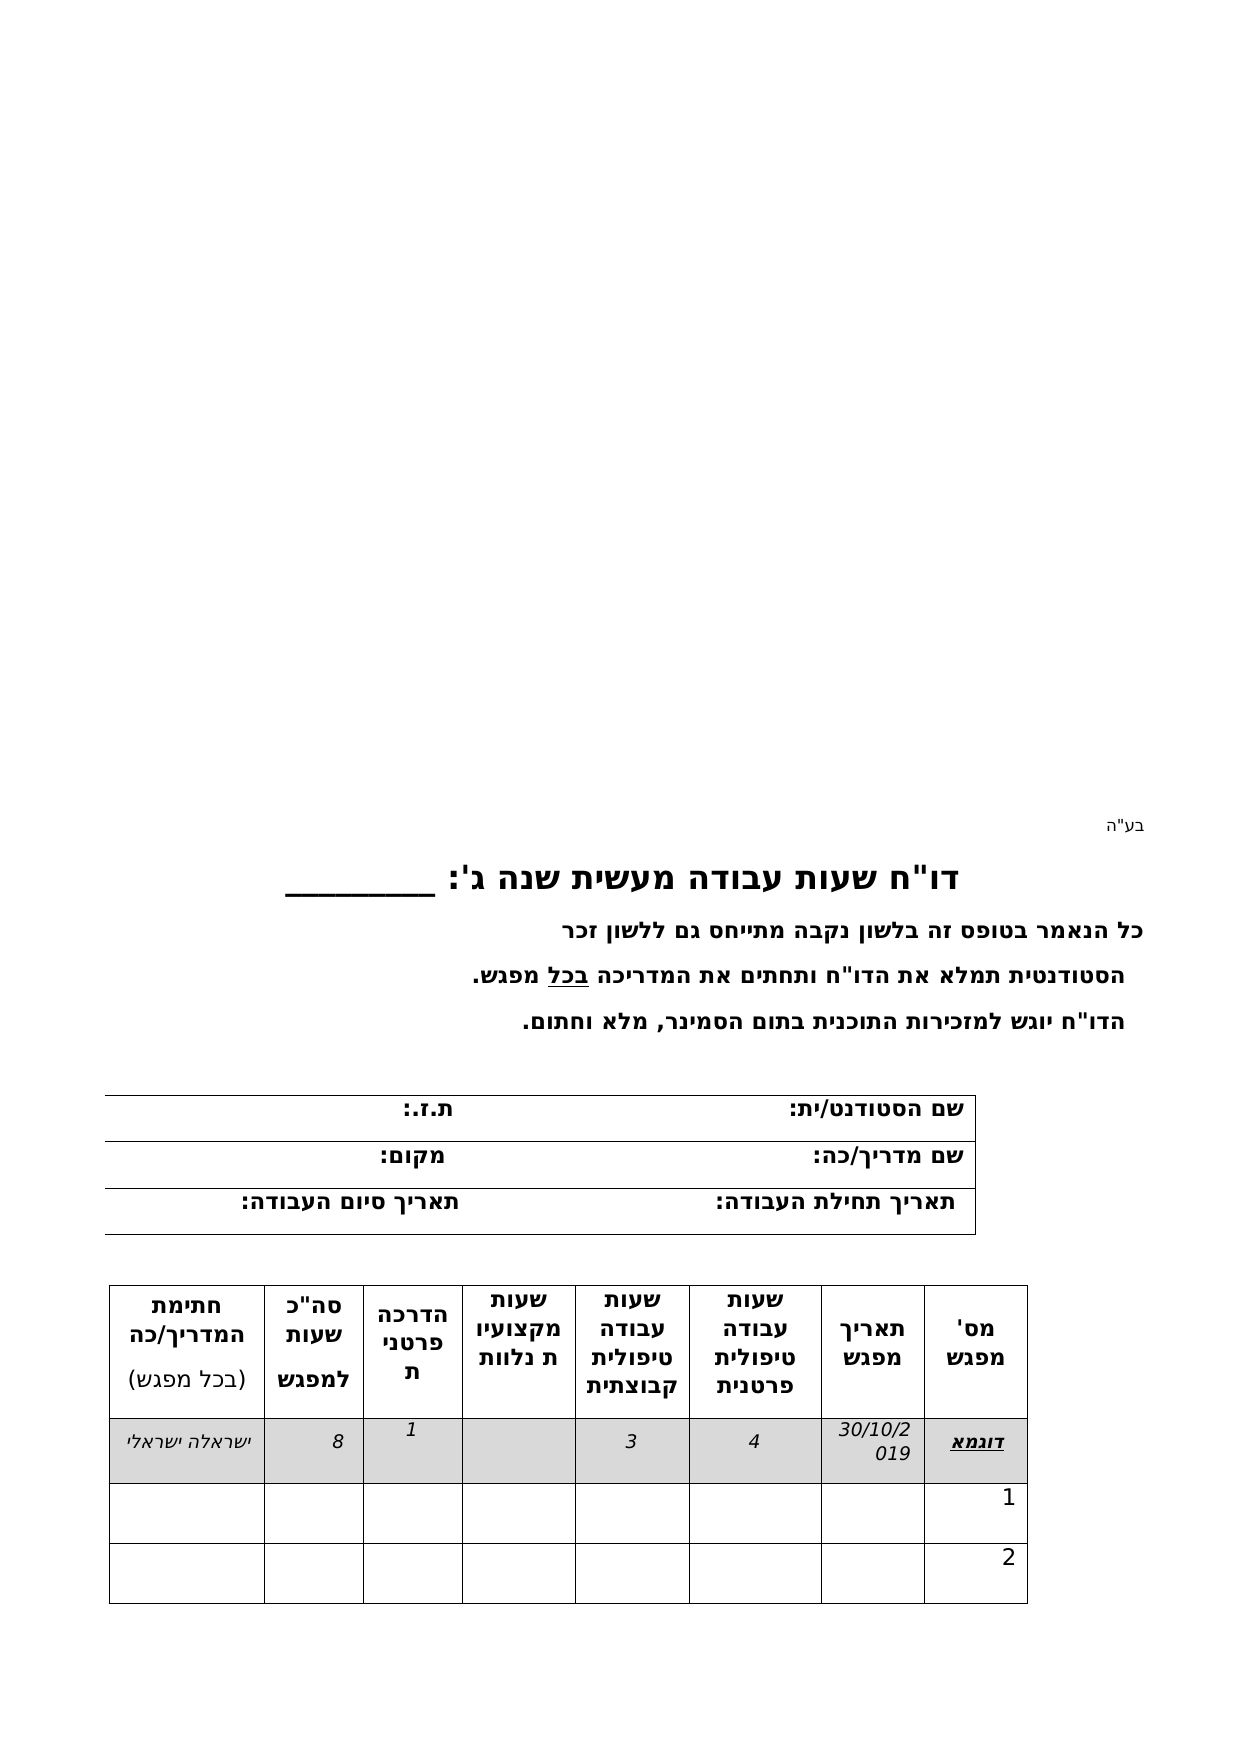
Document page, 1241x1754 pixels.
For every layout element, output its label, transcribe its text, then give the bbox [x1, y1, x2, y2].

text דו"ח שעות עבודה מעשית שנה ג': _________ [89, 859, 1144, 897]
table_cell תאריך תחילת העבודה: תאריך סיום העבודה: [105, 1189, 975, 1234]
table_cell 30/10/2019 [822, 1419, 924, 1483]
table_cell [110, 1544, 264, 1603]
table_cell 1 [925, 1484, 1027, 1543]
table_cell [690, 1484, 821, 1543]
table_cell 8 [265, 1419, 363, 1483]
table_header הדרכה פרטנית [364, 1286, 462, 1418]
table_cell [110, 1484, 264, 1543]
table_cell [463, 1544, 575, 1603]
table_cell 4 [690, 1419, 821, 1483]
table_header שעות עבודה טיפולית פרטנית [690, 1286, 821, 1418]
text הסטודנטית תמלא את הדו"ח ותחתים את המדריכה בכל מפגש. [0, 963, 1240, 989]
table_cell שם מדריך/כה: מקום: [105, 1142, 975, 1187]
text כל הנאמר בטופס זה בלשון נקבה מתייחס גם ללשון זכר [89, 917, 1144, 944]
table_cell [576, 1544, 689, 1603]
table_cell 1 [364, 1419, 462, 1483]
table_header מס' מפגש [925, 1286, 1027, 1418]
table_header סה"כ שעות למפגש [265, 1286, 363, 1418]
table_header שעות עבודה טיפולית קבוצתית [576, 1286, 689, 1418]
table_header שעות מקצועיות נלוות [463, 1286, 575, 1418]
table_cell [463, 1484, 575, 1543]
table_cell [364, 1484, 462, 1543]
table_cell ישראלה ישראלי [110, 1419, 264, 1483]
table_cell דוגמא [925, 1419, 1027, 1483]
table_cell [822, 1544, 924, 1603]
table_cell [265, 1484, 363, 1543]
table_header שם הסטודנט/ית: ת.ז.: [105, 1096, 975, 1141]
table_cell [364, 1544, 462, 1603]
text הדו"ח יוגש למזכירות התוכנית בתום הסמינר, מלא וחתום. [0, 1008, 1240, 1035]
table_cell [463, 1419, 575, 1483]
table_cell 3 [576, 1419, 689, 1483]
text בע"ה [89, 816, 1144, 835]
table_cell [576, 1484, 689, 1543]
table_cell [822, 1484, 924, 1543]
table_cell [265, 1544, 363, 1603]
table_header חתימת המדריך/כה (בכל מפגש) [110, 1286, 264, 1418]
table_header תאריך מפגש [822, 1286, 924, 1418]
table_cell 2 [925, 1544, 1027, 1603]
table_cell [690, 1544, 821, 1603]
